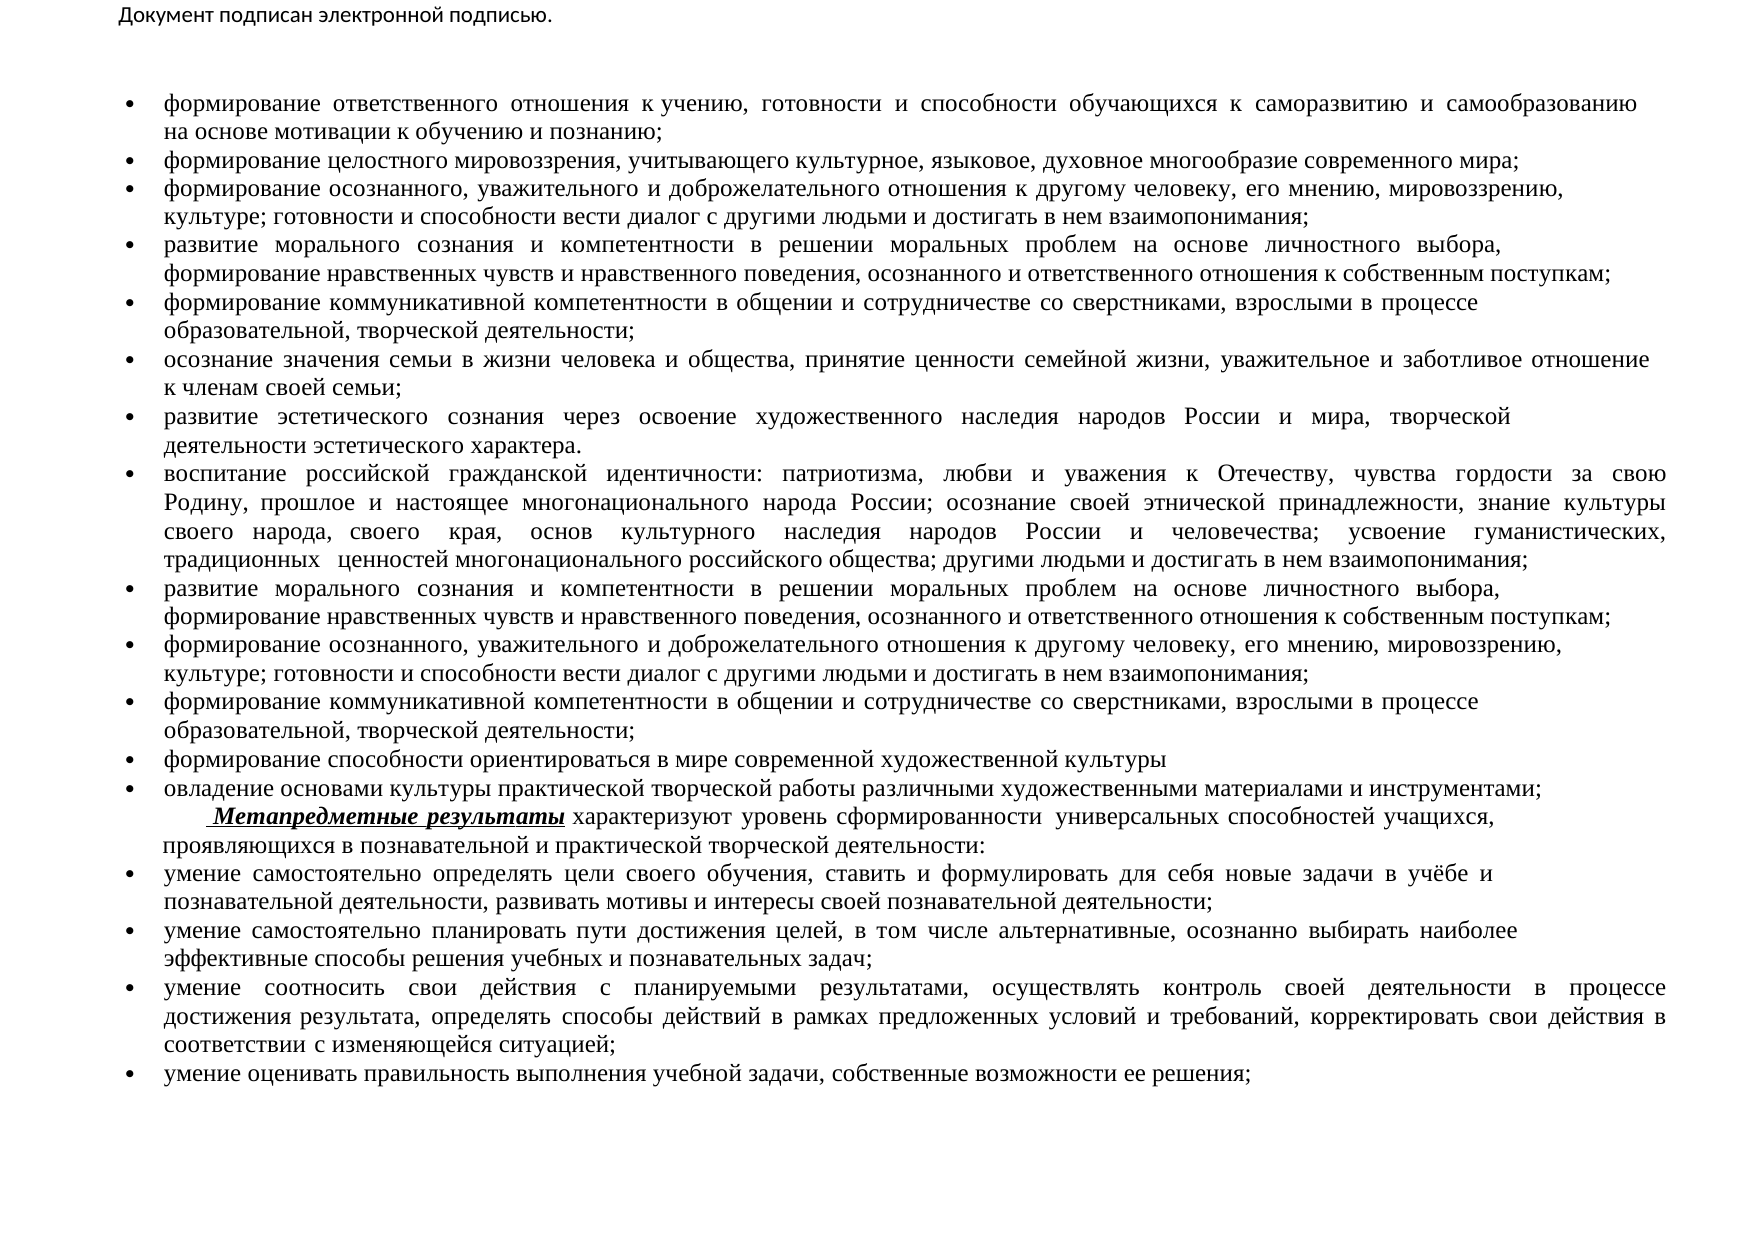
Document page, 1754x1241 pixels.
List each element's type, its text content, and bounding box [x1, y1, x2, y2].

text  воспитание российской гражданской идентичности: патриотизма, любви и уважения к Отечеству, чувства гордости за свою Родину, прошлое и настоящее многонационального народа России; осознание своей этнической принадлежности, знание культуры своего народа, своего края, основ культурного наследия народов России и человечества; усвоение гуманистических, традиционных ценностей многонационального российского общества; другими людьми и достигать в нем взаимопонимания; [126, 459, 1666, 573]
text  развитие морального сознания и компетентности в решении моральных проблем на основе личностного выбора, формирование нравственных чувств и нравственного поведения, осознанного и ответственного отношения к собственным поступкам; [126, 230, 1672, 287]
text  овладение основами культуры практической творческой работы различными художественными материалами и инструментами; [126, 773, 1668, 801]
text  формирование осознанного, уважительного и доброжелательного отношения к другому человеку, его мнению, мировоззрению, культуре; готовности и способности вести диалог с другими людьми и достигать в нем взаимопонимания; [126, 630, 1669, 687]
text  осознание значения семьи в жизни человека и общества, принятие ценности семейной жизни, уважительное и заботливое отношение к членам своей семьи; [126, 345, 1670, 401]
text  развитие эстетического сознания через освоение художественного наследия народов России и мира, творческой деятельности эстетического характера. [126, 402, 1671, 458]
text  развитие морального сознания и компетентности в решении моральных проблем на основе личностного выбора, формирование нравственных чувств и нравственного поведения, осознанного и ответственного отношения к собственным поступкам; [126, 573, 1671, 630]
text  формирование целостного мировоззрения, учитывающего культурное, языковое, духовное многообразие современного мира; [126, 145, 1668, 174]
text  формирование коммуникативной компетентности в общении и сотрудничестве со сверстниками, взрослыми в процессе образовательной, творческой деятельности; [126, 687, 1671, 744]
text  формирование коммуникативной компетентности в общении и сотрудничестве со сверстниками, взрослыми в процессе образовательной, творческой деятельности; [126, 287, 1672, 344]
text Метапредметные результаты характеризуют уровень сформированности универсальных способностей учащихся, проявляющихся в познавательной и практической творческой деятельности: [162, 801, 1671, 858]
text  формирование осознанного, уважительного и доброжелательного отношения к другому человеку, его мнению, мировоззрению, культуре; готовности и способности вести диалог с другими людьми и достигать в нем взаимопонимания; [126, 174, 1670, 230]
text  формирование ответственного отношения к учению, готовности и способности обучающихся к саморазвитию и самообразованию на основе мотивации к обучению и познанию; [126, 88, 1671, 145]
text  формирование способности ориентироваться в мире современной художественной культуры [126, 744, 1668, 773]
text  умение оценивать правильность выполнения учебной задачи, собственные возможности ее решения; [126, 1058, 1668, 1087]
text  умение самостоятельно определять цели своего обучения, ставить и формулировать для себя новые задачи в учёбе и познавательной деятельности, развивать мотивы и интересы своей познавательной деятельности; [126, 859, 1670, 915]
